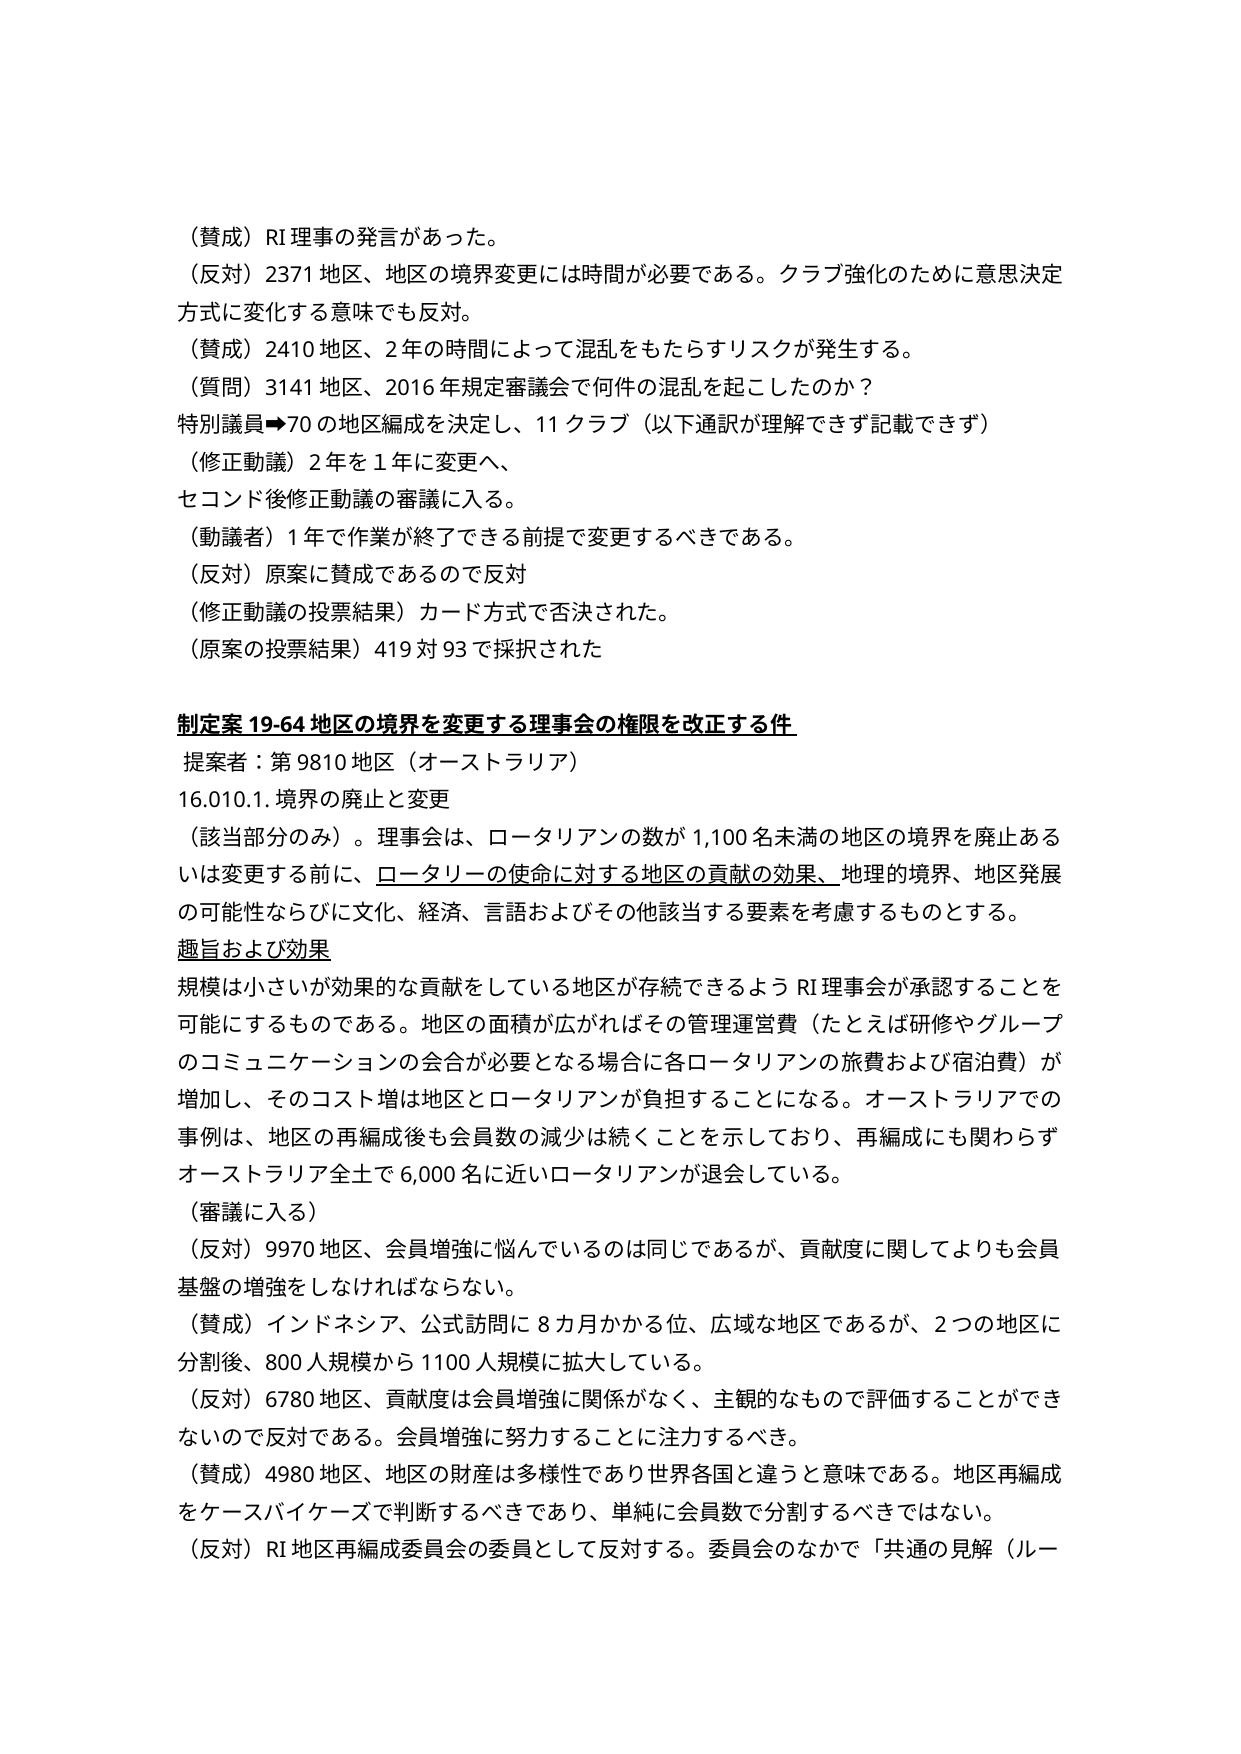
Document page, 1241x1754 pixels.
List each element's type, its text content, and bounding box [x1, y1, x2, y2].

text 制定案 19-64 地区の境界を変更する理事会の権限を改正する件 [177, 704, 1063, 742]
text 規模は小さいが効果的な貢献をしている地区が存続できるようRI理事会が承認することを可能にするものである。地区の面積が広がればその管理運営費（たとえば研修やグループのコミュニケーションの会合が必要となる場合に各ロータリアンの旅費および宿泊費）が増加し、そのコスト増は地区とロータリアンが負担することになる。オーストラリアでの事例は、地区の再編成後も会員数の減少は続くことを示しており、再編成にも関わらずオーストラリア全土で 6,000 名に近いロータリアンが退会している。 [177, 967, 1063, 1192]
text （反対）原案に賛成であるので反対 [177, 554, 1063, 592]
text 特別議員➡70の地区編成を決定し、11クラブ（以下通訳が理解できず記載できず） [177, 404, 1063, 442]
text （賛成）RI理事の発言があった。 [177, 217, 1063, 254]
text （賛成）2410地区、2年の時間によって混乱をもたらすリスクが発生する。 [177, 329, 1063, 367]
text （修正動議の投票結果）カード方式で否決された。 [177, 592, 1063, 629]
text （質問）3141地区、2016年規定審議会で何件の混乱を起こしたのか？ [177, 367, 1063, 404]
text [177, 1529, 1063, 1567]
text （修正動議）2年を１年に変更へ、 [177, 442, 1063, 479]
text 趣旨および効果 [177, 929, 1063, 967]
text 提案者：第9810地区（オーストラリア） [177, 742, 1063, 779]
text （反対）9970地区、会員増強に悩んでいるのは同じであるが、貢献度に関してよりも会員基盤の増強をしなければならない。 [177, 1229, 1063, 1304]
text （反対）2371地区、地区の境界変更には時間が必要である。クラブ強化のために意思決定方式に変化する意味でも反対。 [177, 254, 1063, 329]
text （該当部分のみ）。理事会は、ロータリアンの数が1,100名未満の地区の境界を廃止あるいは変更する前に、ロータリーの使命に対する地区の貢献の効果、地理的境界、地区発展の可能性ならびに文化、経済、言語およびその他該当する要素を考慮するものとする。 [177, 817, 1063, 929]
text （賛成）インドネシア、公式訪問に8カ月かかる位、広域な地区であるが、2つの地区に分割後、800人規模から1100人規模に拡大している。 [177, 1304, 1063, 1379]
text （審議に入る） [177, 1192, 1063, 1229]
text （賛成）4980地区、地区の財産は多様性であり世界各国と違うと意味である。地区再編成をケースバイケーズで判断するべきであり、単純に会員数で分割するべきではない。 [177, 1454, 1063, 1529]
text （動議者）1年で作業が終了できる前提で変更するべきである。 [177, 517, 1063, 554]
text セコンド後修正動議の審議に入る。 [177, 479, 1063, 517]
text 16.010.1. 境界の廃止と変更 [177, 779, 1063, 817]
text （原案の投票結果）419対93で採択された [177, 629, 1063, 667]
text （反対）6780地区、貢献度は会員増強に関係がなく、主観的なもので評価することができないので反対である。会員増強に努力することに注力するべき。 [177, 1379, 1063, 1454]
